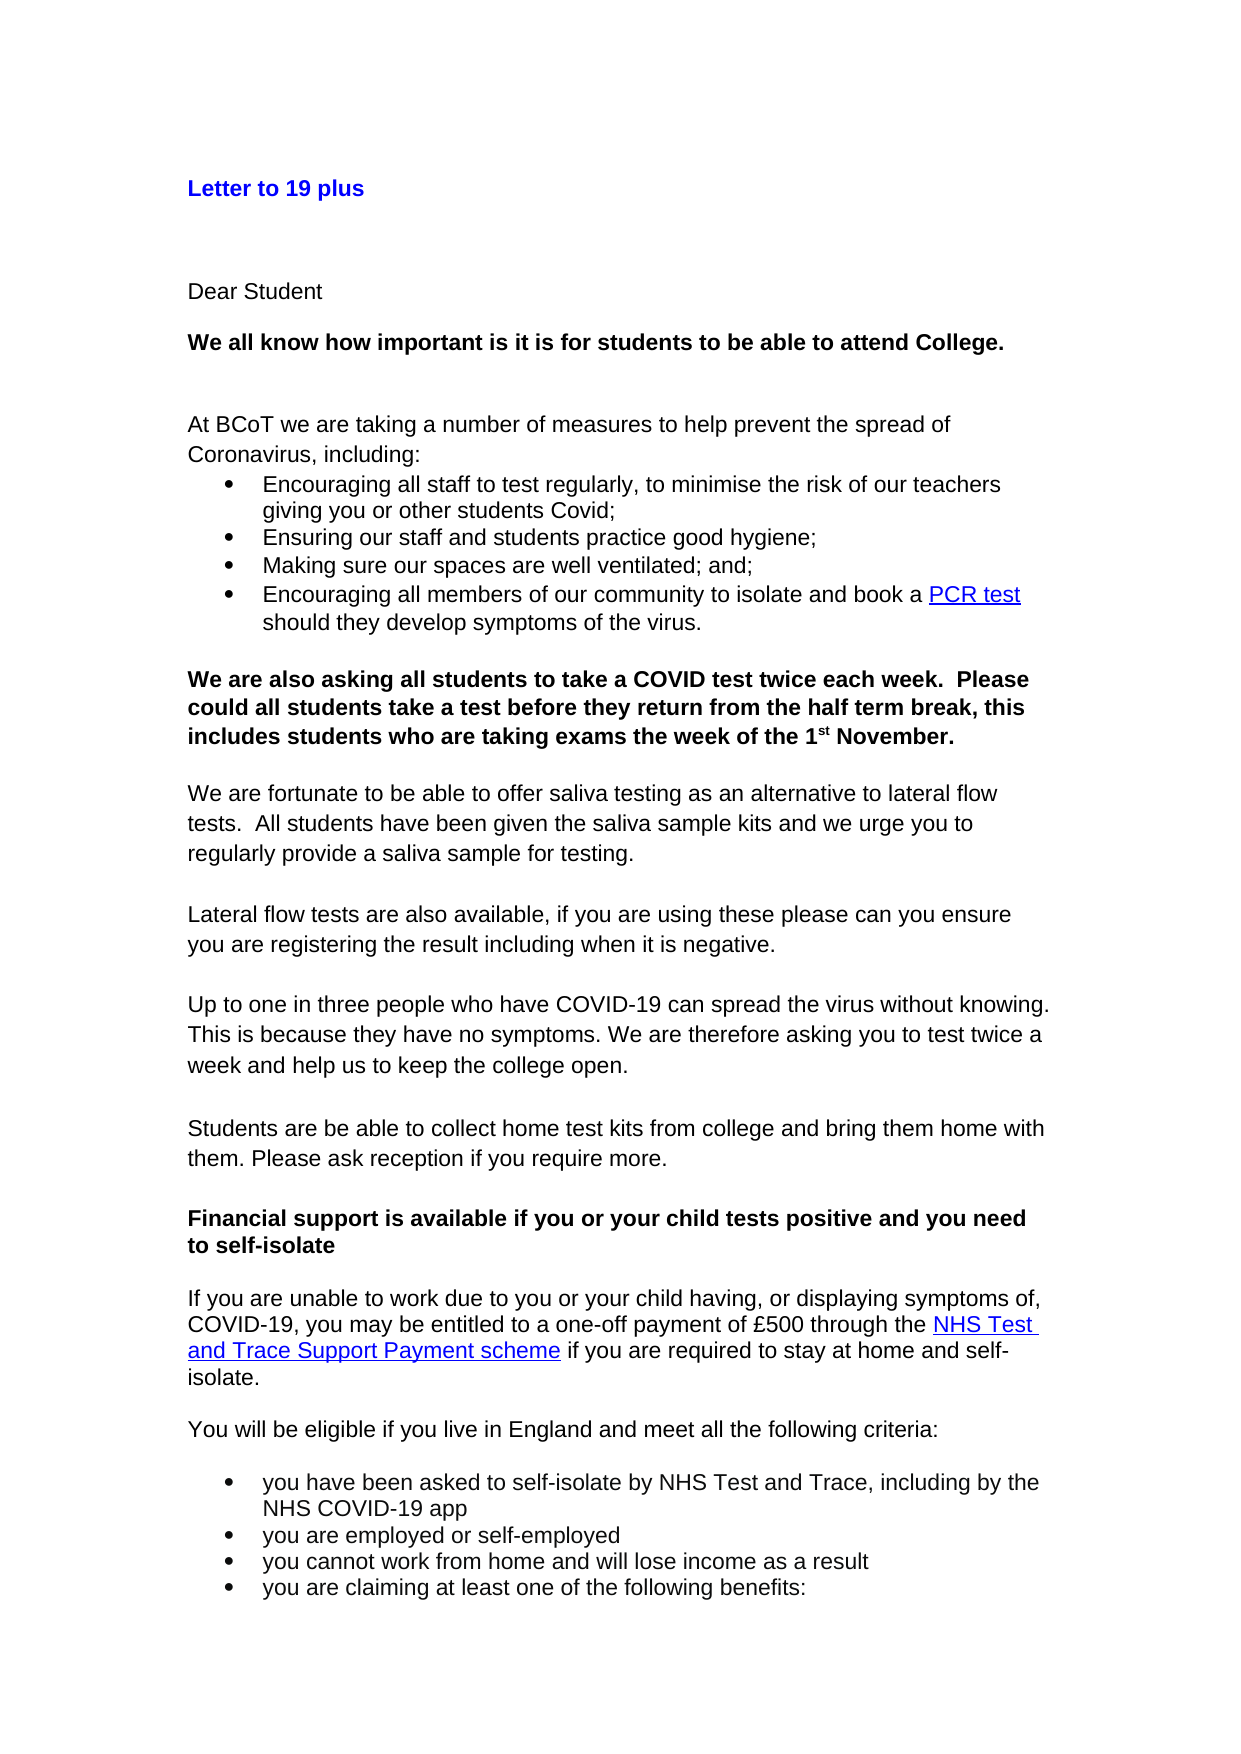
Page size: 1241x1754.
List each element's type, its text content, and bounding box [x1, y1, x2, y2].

text Dear Student [187, 278, 1053, 304]
list Encouraging all staff to test regularly, to minimise the risk of our teachers giving you or other students Covid; [225, 471, 1053, 524]
list you have been asked to self-isolate by NHS Test and Trace, including by the NHS COVID-19 app [225, 1469, 1053, 1522]
text We are fortunate to be able to offer saliva testing as an alternative to lateral flow tests. All students have been given the saliva sample kits and we urge you to regularly provide a saliva sample for testing. [187, 780, 1053, 866]
list you cannot work from home and will lose income as a result [225, 1548, 1053, 1574]
list Encouraging all members of our community to isolate and book a PCR test should they develop symptoms of the virus. [225, 581, 1053, 635]
text Letter to 19 plus [187, 175, 1053, 201]
list you are employed or self-employed [225, 1522, 1053, 1548]
text Lateral flow tests are also available, if you are using these please can you ensure you are registering the result including when it is negative. [187, 901, 1053, 957]
text At BCoT we are taking a number of measures to help prevent the spread of Coronavirus, including: [187, 411, 1053, 467]
text Financial support is available if you or your child tests positive and you need to self-isolate [187, 1205, 1053, 1258]
list you are claiming at least one of the following benefits: [225, 1574, 1053, 1601]
text If you are unable to work due to you or your child having, or displaying symptoms of, COVID-19, you may be entitled to a one-off payment of £500 through the NHS Test and Trace Support Payment scheme if you are required to stay at home and self-isolate. [187, 1284, 1053, 1390]
list Making sure our spaces are well ventilated; and; [225, 552, 1053, 578]
text You will be eligible if you live in England and meet all the following criteria: [187, 1416, 1053, 1443]
text We all know how important is it is for students to be able to attend College. [187, 329, 1053, 355]
text Students are be able to collect home test kits from college and bring them home with them. Please ask reception if you require more. [187, 1115, 1053, 1171]
text We are also asking all students to take a COVID test twice each week. Please could all students take a test before they return from the half term break, this includes students who are taking exams the week of the 1st November. [187, 666, 1053, 749]
list Ensuring our staff and students practice good hygiene; [225, 524, 1053, 550]
text Up to one in three people who have COVID-19 can spread the virus without knowing. This is because they have no symptoms. We are therefore asking you to test twice a week and help us to keep the college open. [187, 991, 1053, 1078]
